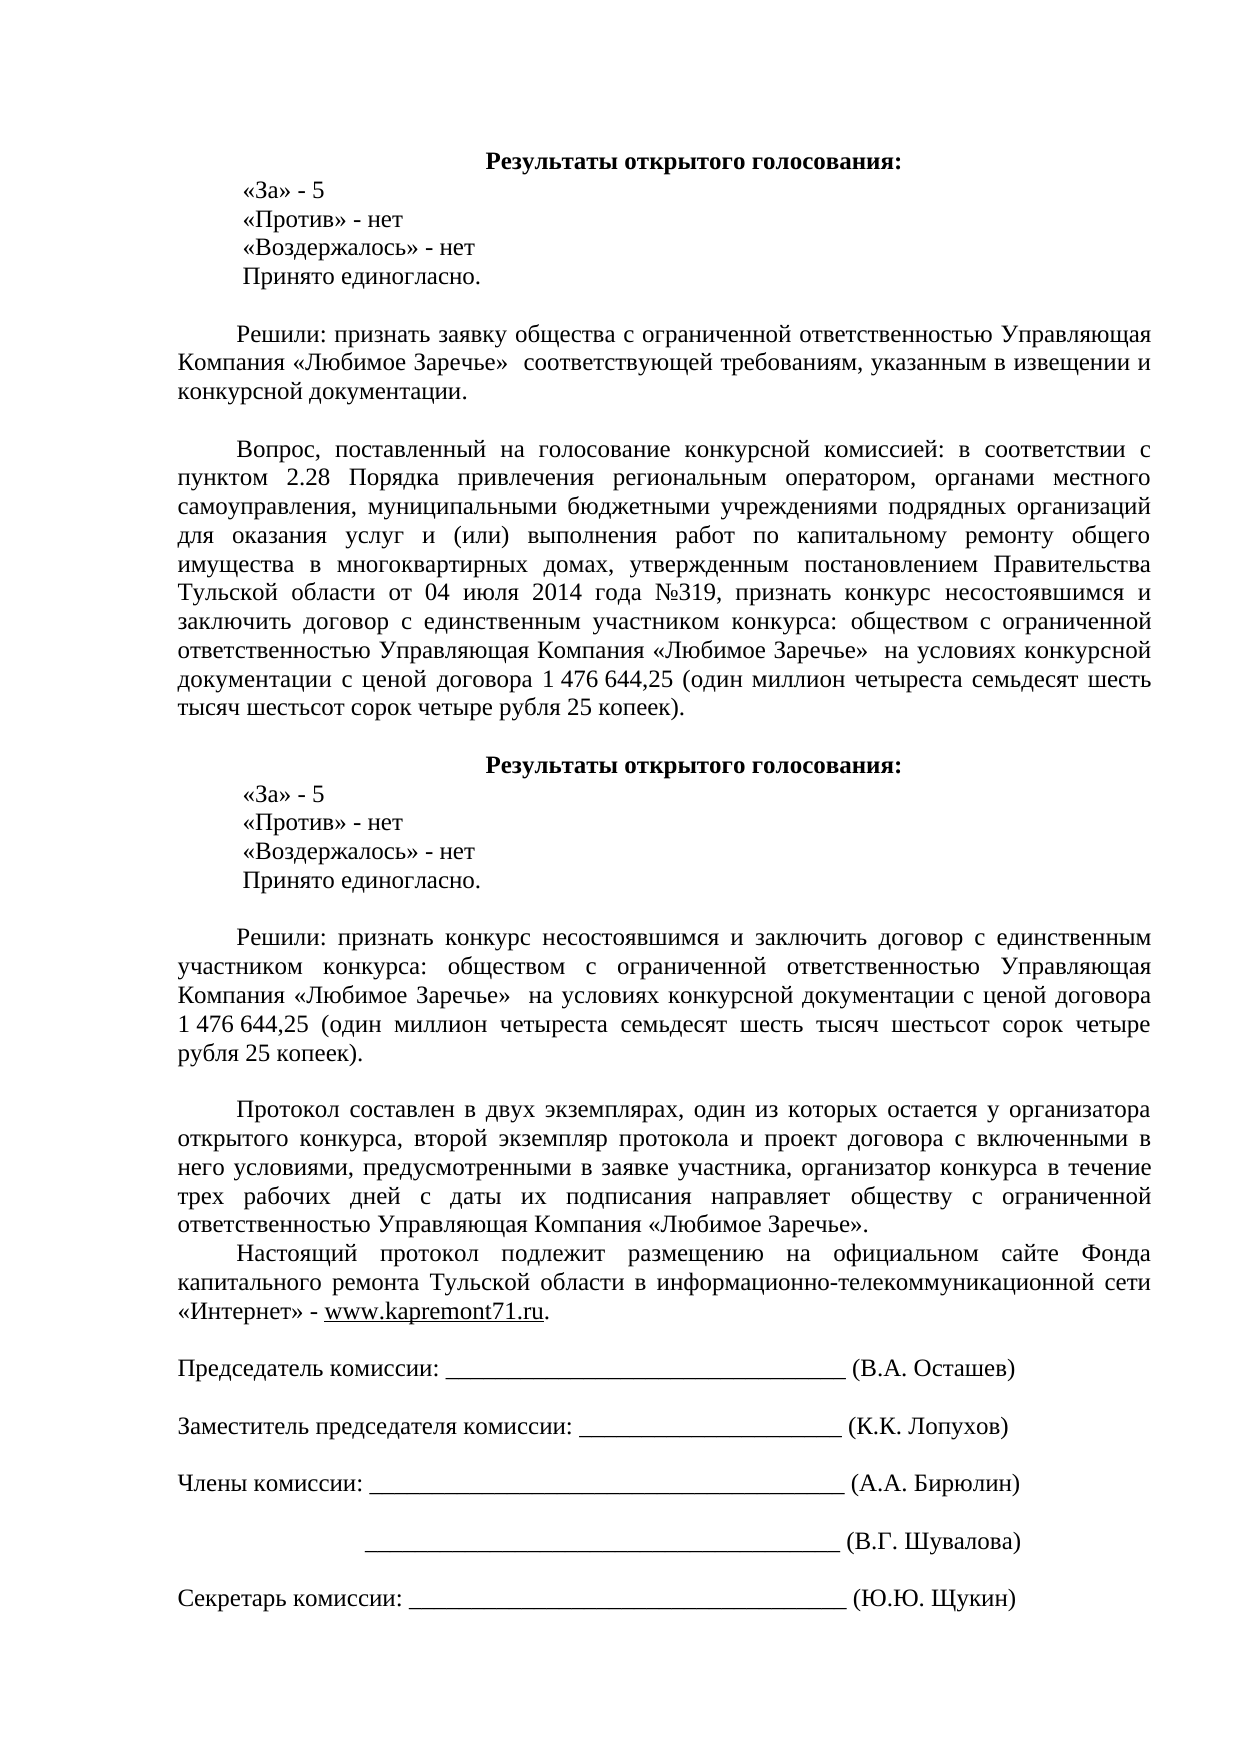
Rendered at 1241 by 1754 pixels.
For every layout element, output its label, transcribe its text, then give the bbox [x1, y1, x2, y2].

text Принято единогласно. [236, 865, 1152, 894]
text Решили: признать заявку общества с ограниченной ответственностью Управляющая Компания «Любимое Заречье» соответствующей требованиям, указанным в извещении и конкурсной документации. [177, 319, 1152, 405]
text ______________________________________ (В.Г. Шувалова) [177, 1526, 1152, 1554]
text Настоящий протокол подлежит размещению на официальном сайте Фонда капитального ремонта Тульской области в информационно-телекоммуникационной сети «Интернет» - www.kapremont71.ru. [177, 1238, 1152, 1324]
text Вопрос, поставленный на голосование конкурсной комиссией: в соответствии с пунктом 2.28 Порядка привлечения региональным оператором, органами местного самоуправления, муниципальными бюджетными учреждениями подрядных организаций для оказания услуг и (или) выполнения работ по капитальному ремонту общего имущества в многоквартирных домах, утвержденным постановлением Правительства Тульской области от 04 июля 2014 года №319, признать конкурс несостоявшимся и заключить договор с единственным участником конкурса: обществом с ограниченной ответственностью Управляющая Компания «Любимое Заречье» на условиях конкурсной документации с ценой договора 1 476 644,25 (один миллион четыреста семьдесят шесть тысяч шестьсот сорок четыре рубля 25 копеек). [177, 434, 1152, 721]
text Решили: признать конкурс несостоявшимся и заключить договор с единственным участником конкурса: обществом с ограниченной ответственностью Управляющая Компания «Любимое Заречье» на условиях конкурсной документации с ценой договора 1 476 644,25 (один миллион четыреста семьдесят шесть тысяч шестьсот сорок четыре рубля 25 копеек). [177, 922, 1152, 1066]
text «Воздержалось» - нет [236, 232, 1152, 261]
text Секретарь комиссии: ___________________________________ (Ю.Ю. Щукин) [177, 1583, 1152, 1612]
text «Против» - нет [236, 204, 1152, 232]
text Протокол составлен в двух экземплярах, один из которых остается у организатора открытого конкурса, второй экземпляр протокола и проект договора с включенными в него условиями, предусмотренными в заявке участника, организатор конкурса в течение трех рабочих дней с даты их подписания направляет обществу с ограниченной ответственностью Управляющая Компания «Любимое Заречье». [177, 1094, 1152, 1238]
text Члены комиссии: ______________________________________ (А.А. Бирюлин) [177, 1468, 1152, 1497]
list Результаты открытого голосования: [236, 750, 1152, 779]
text Председатель комиссии: ________________________________ (В.А. Осташев) [177, 1353, 1152, 1382]
text Принято единогласно. [236, 261, 1152, 290]
text «За» - 5 [236, 779, 1152, 807]
text «Воздержалось» - нет [236, 836, 1152, 865]
text Заместитель председателя комиссии: _____________________ (К.К. Лопухов) [177, 1411, 1152, 1439]
text «За» - 5 [236, 175, 1152, 204]
list Результаты открытого голосования: [236, 146, 1152, 175]
text «Против» - нет [236, 807, 1152, 836]
